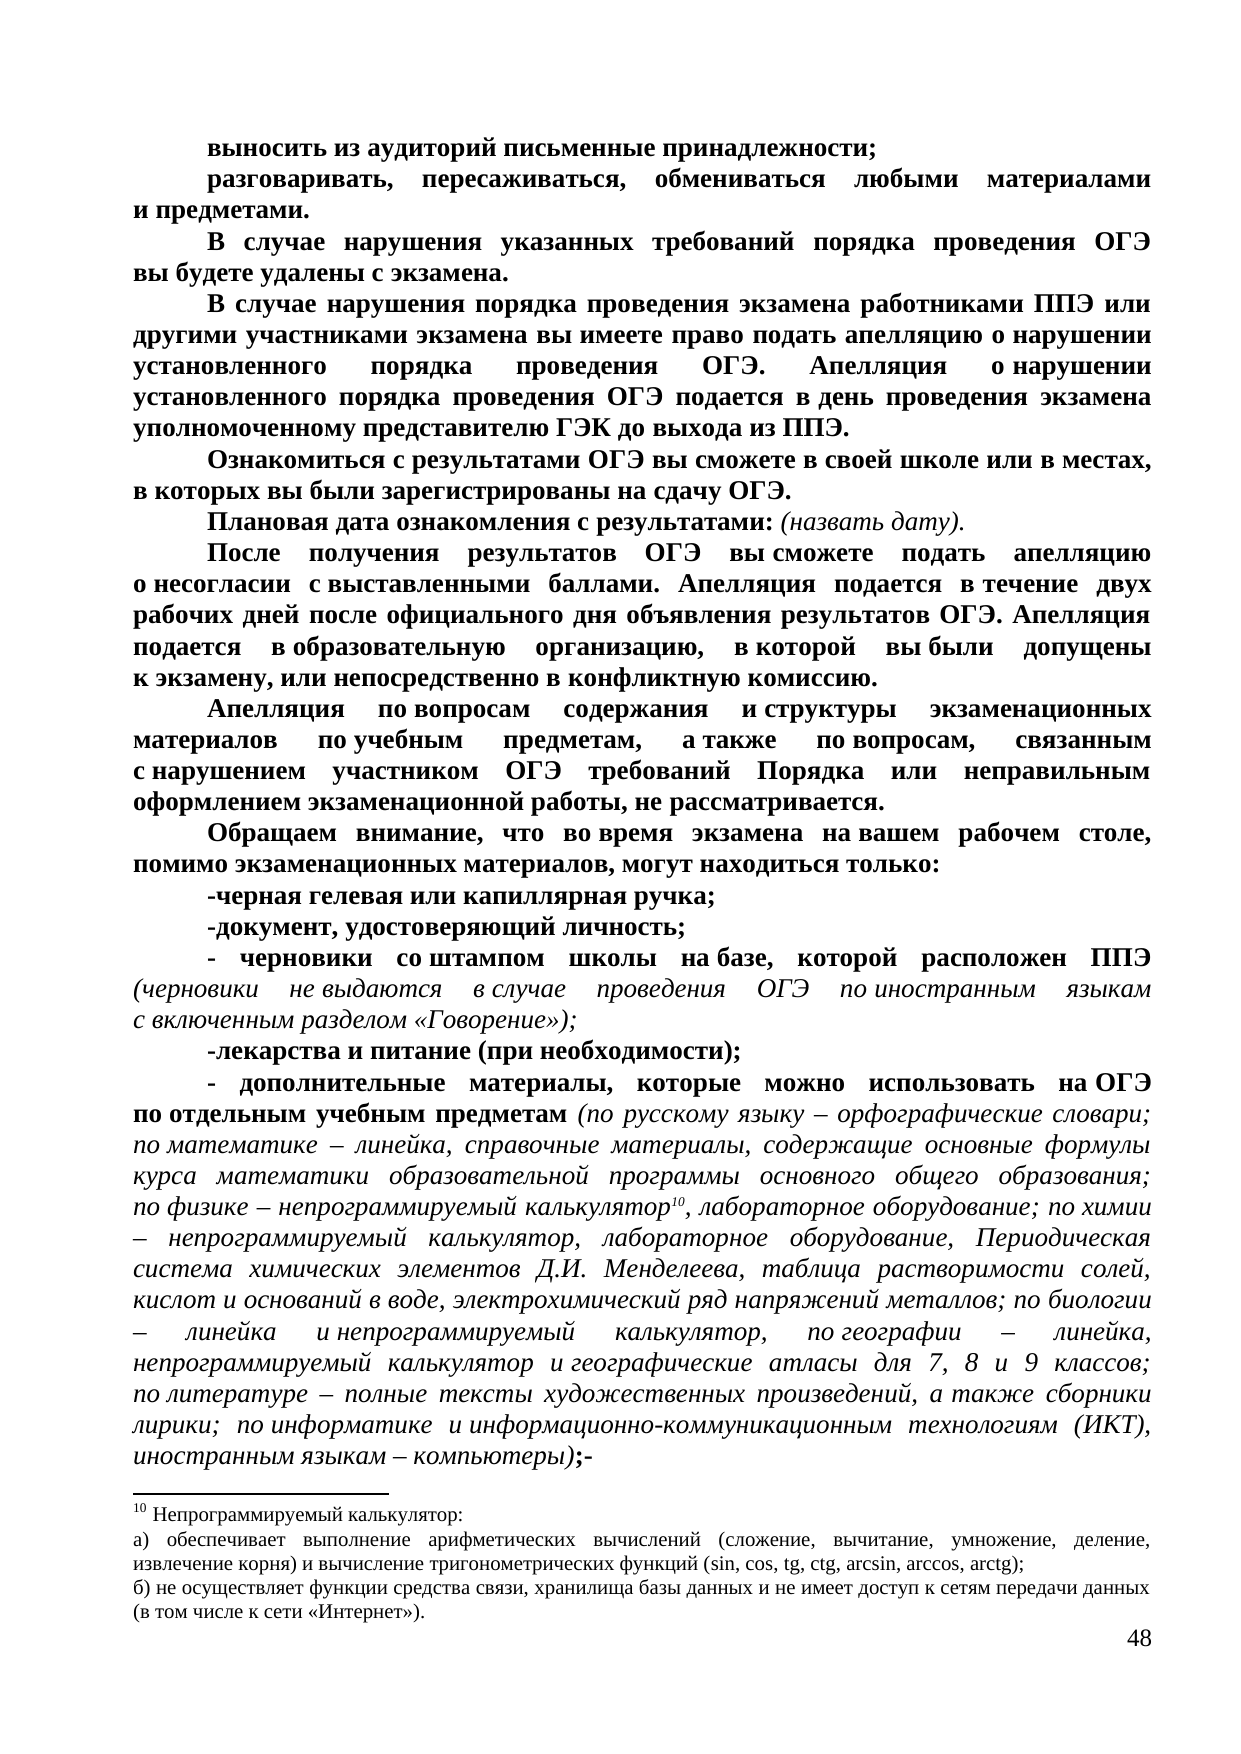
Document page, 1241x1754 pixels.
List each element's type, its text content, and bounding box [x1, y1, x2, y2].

text выносить из аудиторий письменные принадлежности; [133, 131, 1152, 162]
text разговаривать, пересаживаться, обмениваться любыми материалами и предметами. [133, 162, 1152, 225]
text -документ, удостоверяющий личность; [133, 910, 1152, 941]
text Обращаем внимание, что во время экзамена на вашем рабочем столе, помимо экзаменационных материалов, могут находиться только: [133, 816, 1152, 879]
text - дополнительные материалы, которые можно использовать на ОГЭ по отдельным учебным предметам (по русскому языку – орфографические словари; по математике – линейка, справочные материалы, содержащие основные формулы курса математики образовательной программы основного общего образования; по физике – непрограммируемый калькулятор, лабораторное оборудование; по химии – непрограммируемый калькулятор, лабораторное оборудование, Периодическая система химических элементов Д.И. Менделеева, таблица растворимости солей, кислот и оснований в воде, электрохимический ряд напряжений металлов; по биологии – линейка и непрограммируемый калькулятор, по географии – линейка, непрограммируемый калькулятор и географические атласы для 7, 8 и 9 классов; по литературе – полные тексты художественных произведений, а также сборники лирики; по информатике и информационно-коммуникационным технологиям (ИКТ), иностранным языкам – компьютеры);- [133, 1066, 1152, 1471]
text После получения результатов ОГЭ вы сможете подать апелляцию о несогласии с выставленными баллами. Апелляция подается в течение двух рабочих дней после официального дня объявления результатов ОГЭ. Апелляция подается в образовательную организацию, в которой вы были допущены к экзамену, или непосредственно в конфликтную комиссию. [133, 536, 1152, 692]
text Апелляция по вопросам содержания и структуры экзаменационных материалов по учебным предметам, а также по вопросам, связанным с нарушением участником ОГЭ требований Порядка или неправильным оформлением экзаменационной работы, не рассматривается. [133, 692, 1152, 816]
text - черновики со штампом школы на базе, которой расположен ППЭ (черновики не выдаются в случае проведения ОГЭ по иностранным языкам с включенным разделом «Говорение»); [133, 941, 1152, 1034]
text Плановая дата ознакомления с результатами: (назвать дату). [133, 505, 1152, 536]
text В случае нарушения порядка проведения экзамена работниками ППЭ или другими участниками экзамена вы имеете право подать апелляцию о нарушении установленного порядка проведения ОГЭ. Апелляция о нарушении установленного порядка проведения ОГЭ подается в день проведения экзамена уполномоченному представителю ГЭК до выхода из ППЭ. [133, 287, 1152, 443]
text -лекарства и питание (при необходимости); [133, 1034, 1152, 1066]
text Ознакомиться с результатами ОГЭ вы сможете в своей школе или в местах, в которых вы были зарегистрированы на сдачу ОГЭ. [133, 443, 1152, 505]
text В случае нарушения указанных требований порядка проведения ОГЭ вы будете удалены с экзамена. [133, 225, 1152, 287]
text -черная гелевая или капиллярная ручка; [133, 879, 1152, 910]
